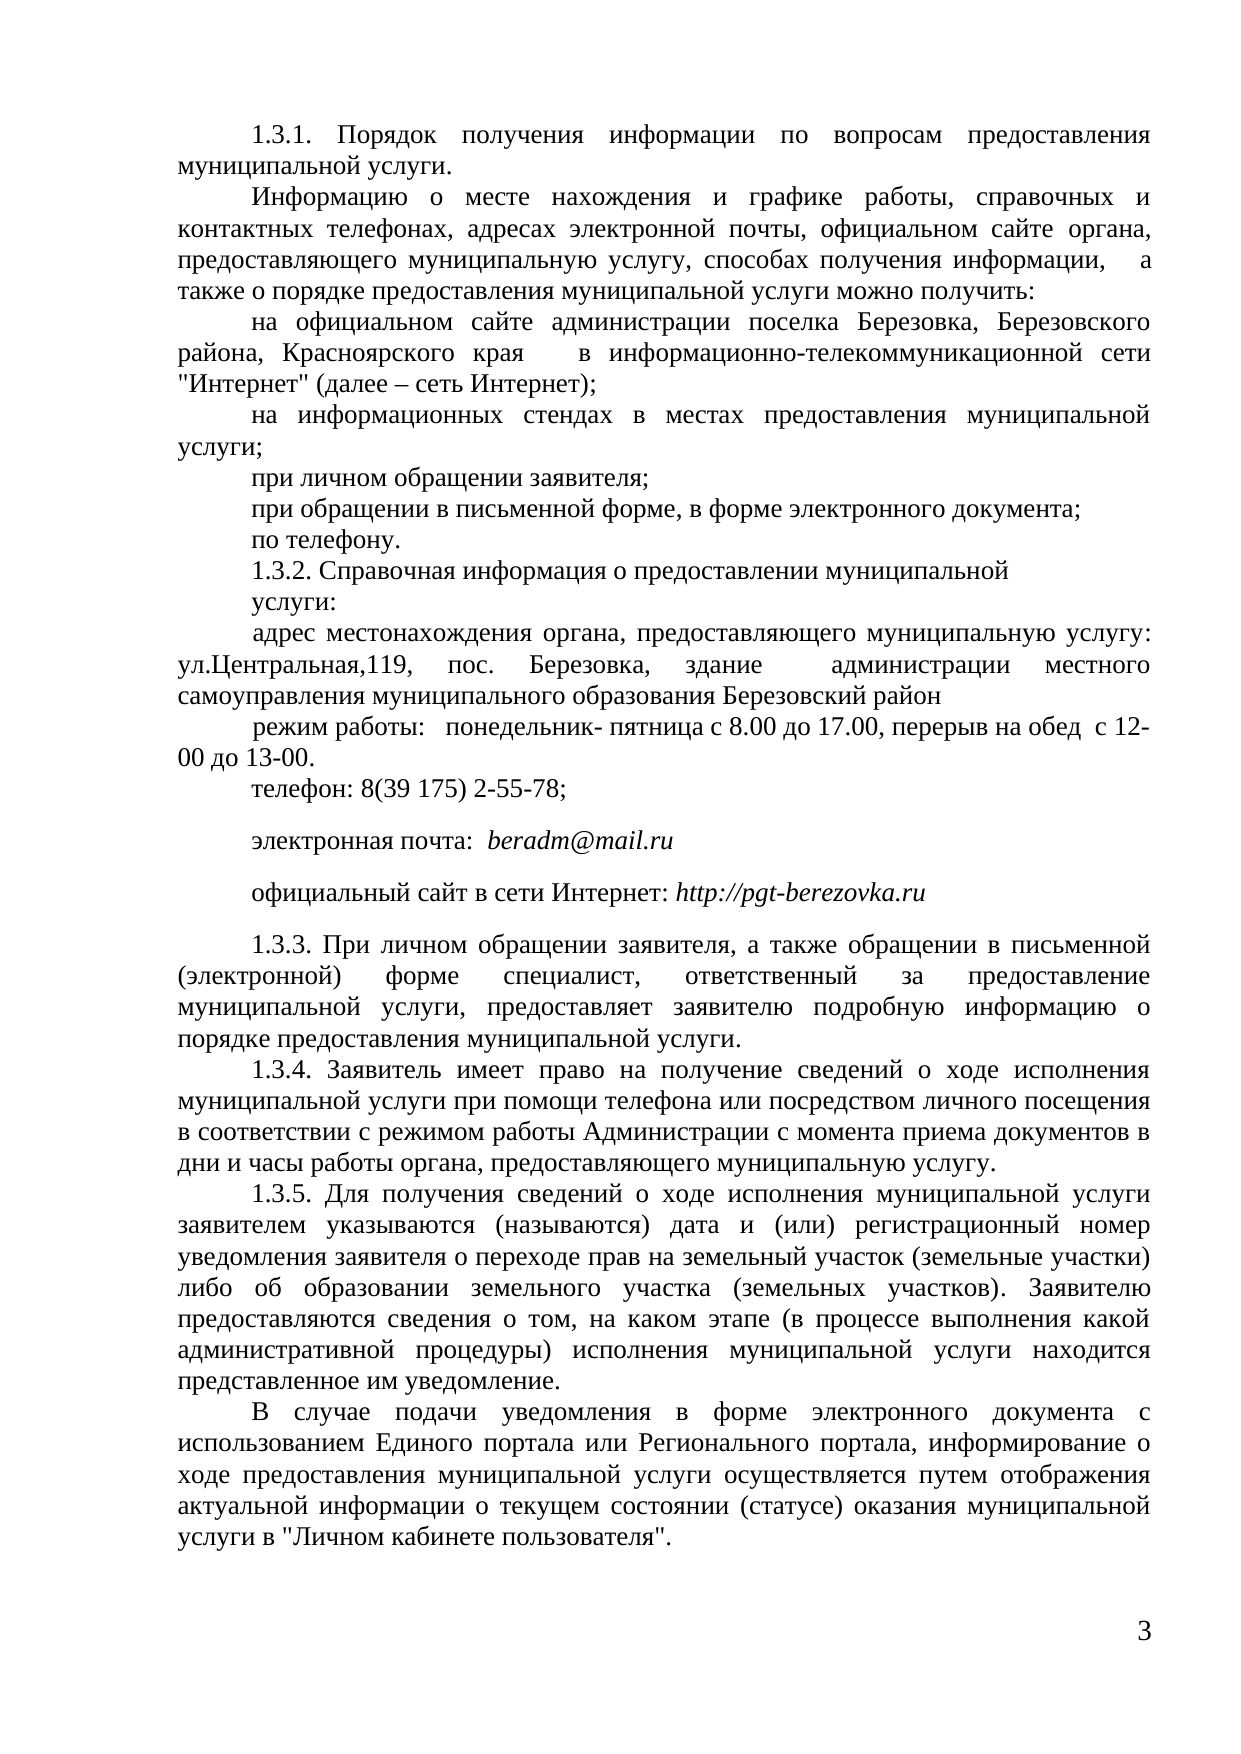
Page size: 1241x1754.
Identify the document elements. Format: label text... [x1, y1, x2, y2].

text Информацию о месте нахождения и графике работы, справочных и контактных телефонах, адресах электронной почты, официальном сайте органа, предоставляющего муниципальную услугу, способах получения информации, а также о порядке предоставления муниципальной услуги можно получить: [177, 181, 1152, 305]
text 1.3.3. При личном обращении заявителя, а также обращении в письменной (электронной) форме специалист, ответственный за предоставление муниципальной услуги, предоставляет заявителю подробную информацию о порядке предоставления муниципальной услуги. [177, 928, 1152, 1053]
text адрес местонахождения органа, предоставляющего муниципальную услугу: ул.Центральная,119, пос. Березовка, здание администрации местного самоуправления муниципального образования Березовский район [177, 617, 1152, 710]
text 1.3.5. Для получения сведений о ходе исполнения муниципальной услуги заявителем указываются (называются) дата и (или) регистрационный номер уведомления заявителя о переходе прав на земельный участок (земельные участки) либо об образовании земельного участка (земельных участков). Заявителю предоставляются сведения о том, на каком этапе (в процессе выполнения какой административной процедуры) исполнения муниципальной услуги находится представленное им уведомление. [177, 1177, 1152, 1395]
text 1.3.2. Справочная информация о предоставлении муниципальной [177, 554, 1152, 585]
list при личном обращении заявителя; [177, 461, 1152, 492]
text официальный сайт в сети Интернет: http://pgt-berezovka.ru [177, 876, 1152, 907]
list по телефону. [177, 523, 1152, 554]
text услуги: [177, 585, 1152, 617]
list при обращении в письменной форме, в форме электронного документа; [177, 492, 1152, 523]
text на официальном сайте администрации поселка Березовка, Березовского района, Красноярского края в информационно-телекоммуникационной сети "Интернет" (далее – сеть Интернет); [177, 305, 1152, 398]
text 1.3.1. Порядок получения информации по вопросам предоставления муниципальной услуги. [177, 118, 1152, 181]
text В случае подачи уведомления в форме электронного документа с использованием Единого портала или Регионального портала, информирование о ходе предоставления муниципальной услуги осуществляется путем отображения актуальной информации о текущем состоянии (статусе) оказания муниципальной услуги в "Личном кабинете пользователя". [177, 1395, 1152, 1551]
text режим работы: понедельник- пятница с 8.00 до 17.00, перерыв на обед с 12-00 до 13-00. [177, 710, 1152, 772]
text телефон: 8(39 175) 2-55-78; [177, 772, 1152, 803]
text электронная почта: beradm@mail.ru [177, 824, 1152, 855]
text на информационных стендах в местах предоставления муниципальной услуги; [177, 398, 1152, 461]
text 1.3.4. Заявитель имеет право на получение сведений о ходе исполнения муниципальной услуги при помощи телефона или посредством личного посещения в соответствии с режимом работы Администрации с момента приема документов в дни и часы работы органа, предоставляющего муниципальную услугу. [177, 1053, 1152, 1177]
